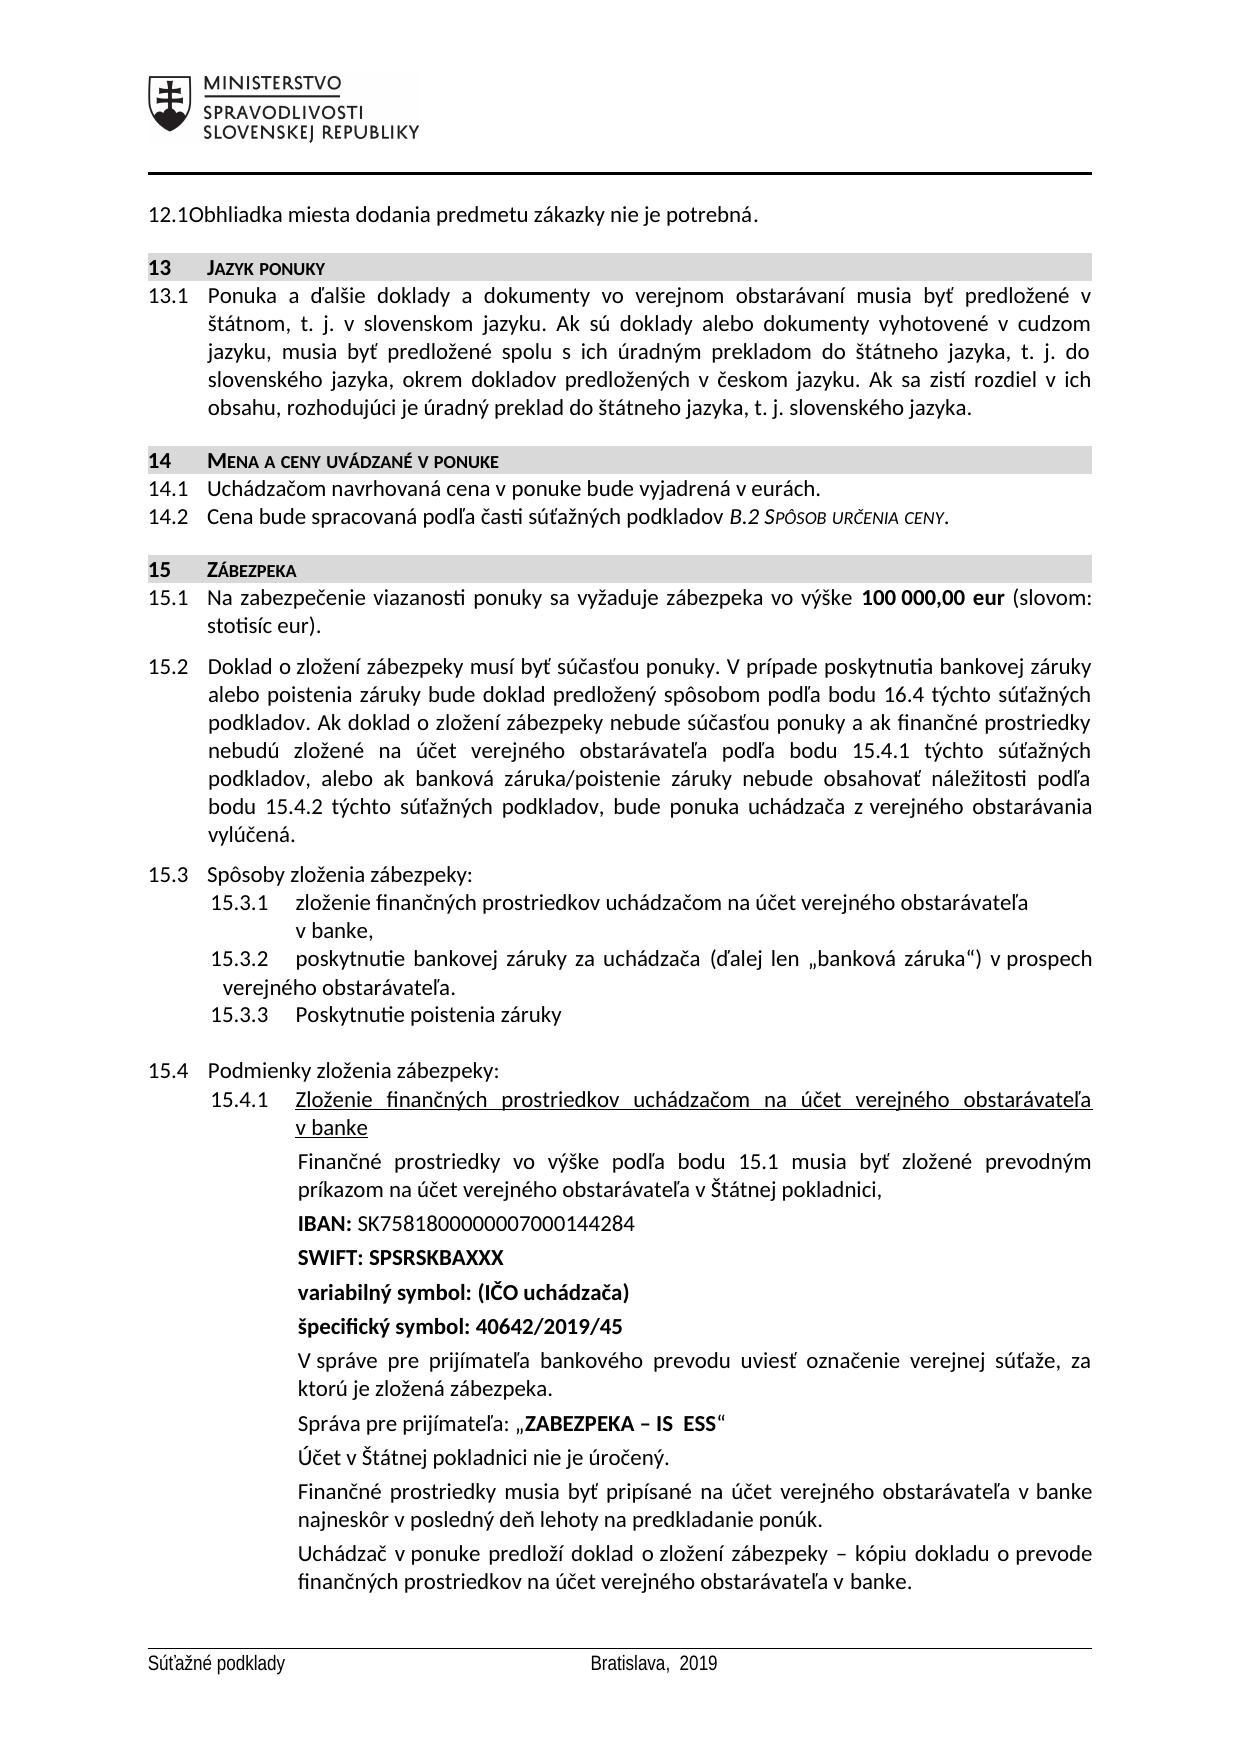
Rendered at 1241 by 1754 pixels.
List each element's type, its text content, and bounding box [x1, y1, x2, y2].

text špecifický symbol: 40642/2019/45 [298, 1312, 1092, 1340]
text IBAN: SK7581800000007000144284 [298, 1209, 1092, 1237]
list Obhliadka miesta dodania predmetu zákazky nie je potrebná. [148, 200, 1092, 228]
text Finančné prostriedky vo výške podľa bodu 15.1 musia byť zložené prevodným príkazom na účet verejného obstarávateľa v Štátnej pokladnici, [298, 1147, 1092, 1203]
text v banke, [223, 917, 1092, 944]
text Finančné prostriedky musia byť pripísané na účet verejného obstarávateľa v banke najneskôr v posledný deň lehoty na predkladanie ponúk. [298, 1477, 1092, 1533]
text Uchádzač v ponuke predloží doklad o zložení zábezpeky – kópiu dokladu o prevode finančných prostriedkov na účet verejného obstarávateľa v banke. [298, 1539, 1092, 1596]
list Spôsoby zloženia zábezpeky: [148, 861, 1092, 888]
text Správa pre prijímateľa: „ZABEZPEKA – IS ESS“ [298, 1409, 1092, 1437]
list poskytnutie bankovej záruky za uchádzača (ďalej len „banková záruka“) v prospech verejného obstarávateľa. [210, 944, 1092, 1001]
subtitle Mena a ceny uvádzané v ponuke [148, 446, 1092, 474]
list zloženie finančných prostriedkov uchádzačom na účet verejného obstarávateľa [210, 888, 1092, 917]
list Doklad o zložení zábezpeky musí byť súčasťou ponuky. V prípade poskytnutia bankovej záruky alebo poistenia záruky bude doklad predložený spôsobom podľa bodu 16.4 týchto súťažných podkladov. Ak doklad o zložení zábezpeky nebude súčasťou ponuky a ak finančné prostriedky nebudú zložené na účet verejného obstarávateľa podľa bodu 15.4.1 týchto súťažných podkladov, alebo ak banková záruka/poistenie záruky nebude obsahovať náležitosti podľa bodu 15.4.2 týchto súťažných podkladov, bude ponuka uchádzača z verejného obstarávania vylúčená. [148, 652, 1092, 848]
text Účet v Štátnej pokladnici nie je úročený. [298, 1443, 1092, 1471]
list Poskytnutie poistenia záruky [210, 1001, 1092, 1029]
list Na zabezpečenie viazanosti ponuky sa vyžaduje zábezpeka vo výške 100 000,00 eur (slovom: stotisíc eur). [148, 583, 1092, 639]
picture [147, 73, 420, 144]
list Cena bude spracovaná podľa časti súťažných podkladov B.2 Spôsob určenia ceny. [148, 502, 1092, 530]
text SWIFT: SPSRSKBAXXX [298, 1243, 1092, 1272]
list Zloženie finančných prostriedkov uchádzačom na účet verejného obstarávateľa v banke [210, 1085, 1092, 1141]
list Jazyk ponuky [148, 253, 1092, 281]
text V správe pre prijímateľa bankového prevodu uviesť označenie verejnej súťaže, za ktorú je zložená zábezpeka. [298, 1346, 1092, 1402]
text variabilný symbol: (IČO uchádzača) [298, 1278, 1092, 1306]
list Podmienky zloženia zábezpeky: [148, 1057, 1092, 1085]
subtitle Zábezpeka [148, 555, 1092, 583]
list Ponuka a ďalšie doklady a dokumenty vo verejnom obstarávaní musia byť predložené v štátnom, t. j. v slovenskom jazyku. Ak sú doklady alebo dokumenty vyhotovené v cudzom jazyku, musia byť predložené spolu s ich úradným prekladom do štátneho jazyka, t. j. do slovenského jazyka, okrem dokladov predložených v českom jazyku. Ak sa zistí rozdiel v ich obsahu, rozhodujúci je úradný preklad do štátneho jazyka, t. j. slovenského jazyka. [148, 281, 1092, 421]
list Uchádzačom navrhovaná cena v ponuke bude vyjadrená v eurách. [148, 474, 1092, 502]
